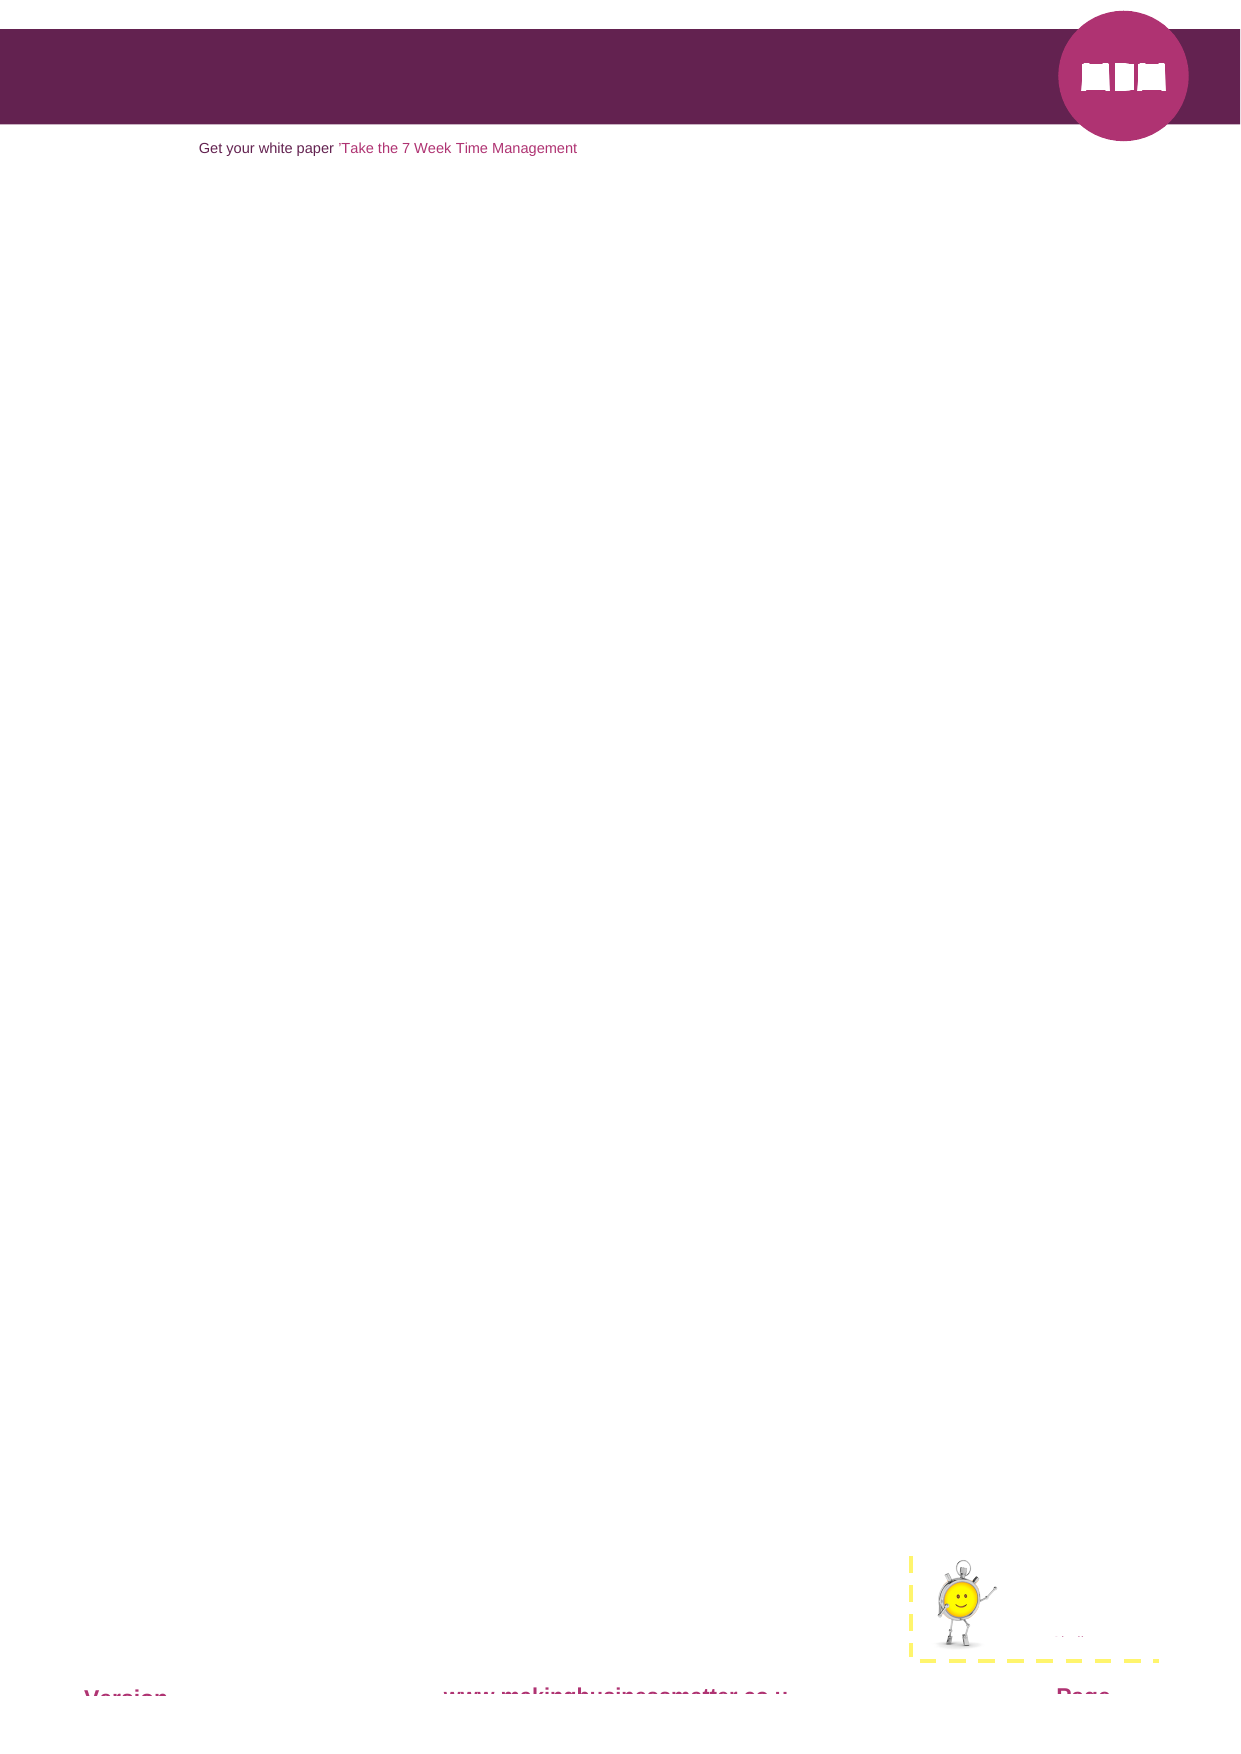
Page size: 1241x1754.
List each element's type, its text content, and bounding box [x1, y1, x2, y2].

picture [1137, 63, 1166, 91]
picture [1115, 63, 1134, 91]
text Get your white paper ’Take the 7 Week Time Management [106, 139, 670, 156]
picture [1081, 63, 1110, 91]
picture [927, 1557, 1002, 1652]
